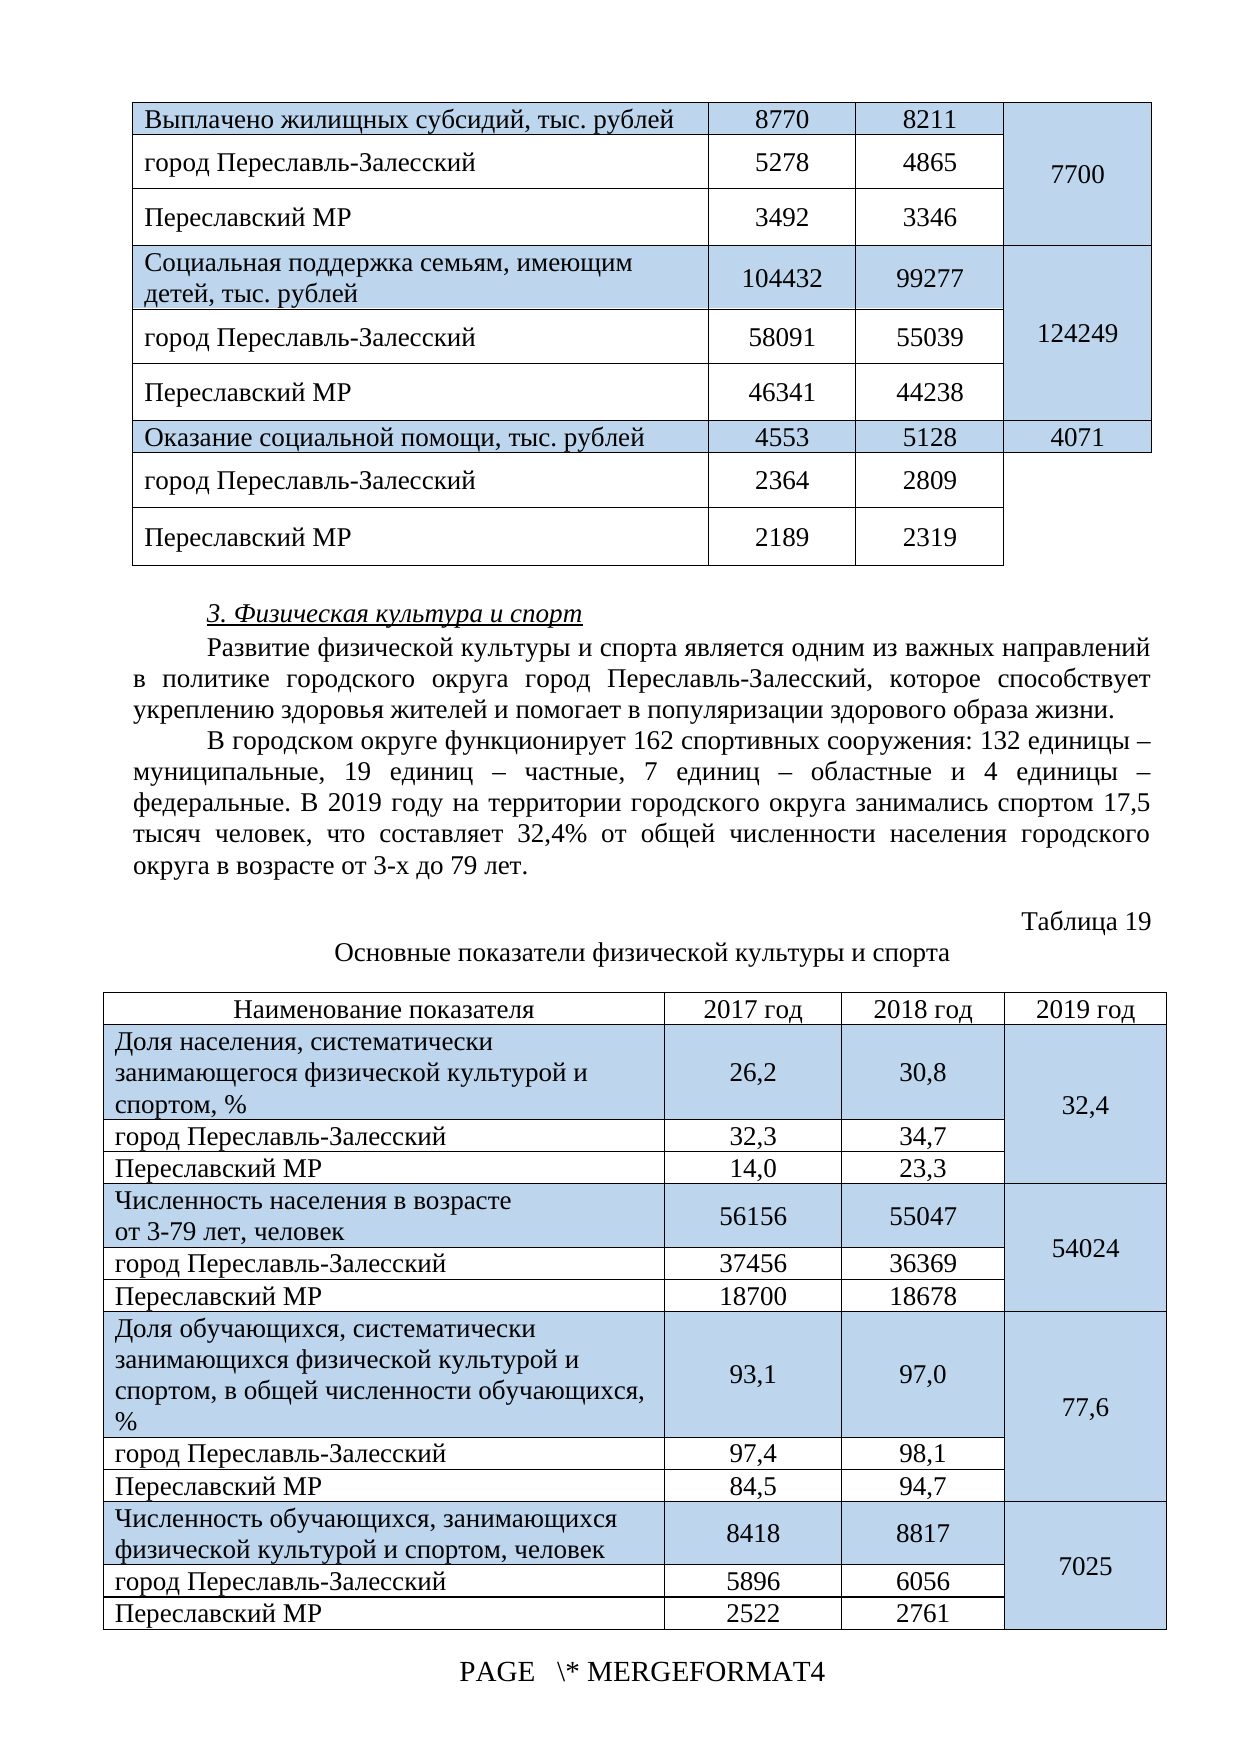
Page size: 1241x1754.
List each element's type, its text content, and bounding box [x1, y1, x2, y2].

table_cell 94,7 [842, 1470, 1004, 1501]
table_cell 98,1 [842, 1438, 1004, 1469]
table_cell Выплачено жилищных субсидий, тыс. рублей [133, 103, 708, 134]
text Основные показатели физической культуры и спорта [133, 936, 1152, 967]
table_cell Переславский МР [104, 1280, 664, 1311]
table_cell 34,7 [842, 1120, 1004, 1151]
table_cell 2364 [709, 453, 855, 507]
table_cell Социальная поддержка семьям, имеющим детей, тыс. рублей [133, 246, 708, 308]
table_cell 84,5 [665, 1470, 841, 1501]
table_cell Переславский МР [104, 1152, 664, 1183]
table_cell Переславский МР [133, 364, 708, 420]
text Таблица 19 [133, 905, 1152, 936]
table_cell Переславский МР [104, 1470, 664, 1501]
table_cell 2189 [709, 508, 855, 565]
table_header 2017 год [665, 993, 841, 1024]
table_cell 2809 [856, 453, 1003, 507]
table_cell 14,0 [665, 1152, 841, 1183]
table_cell 97,4 [665, 1438, 841, 1469]
table_cell 97,0 [842, 1312, 1004, 1437]
table_cell 7700 [1004, 103, 1151, 245]
table_cell город Переславль-Залесский [133, 453, 708, 507]
table_cell 124249 [1004, 246, 1151, 420]
table_cell 4865 [856, 135, 1003, 188]
table_cell 32,4 [1005, 1025, 1166, 1183]
table_cell 93,1 [665, 1312, 841, 1437]
table_cell 36369 [842, 1248, 1004, 1279]
table_cell Доля населения, систематически занимающегося физической культурой и спортом, % [104, 1025, 664, 1119]
table_cell город Переславль-Залесский [133, 310, 708, 363]
table_cell 8418 [665, 1502, 841, 1564]
table_header 2019 год [1005, 993, 1166, 1024]
table_cell Переславский МР [133, 189, 708, 245]
table_cell 7025 [1005, 1502, 1166, 1629]
table_cell 46341 [709, 364, 855, 420]
table_cell 6056 [842, 1565, 1004, 1596]
table_cell 104432 [709, 246, 855, 308]
table_cell 18700 [665, 1280, 841, 1311]
table_cell 3346 [856, 189, 1003, 245]
table_cell город Переславль-Залесский [104, 1248, 664, 1279]
table_cell 8817 [842, 1502, 1004, 1564]
table_cell 18678 [842, 1280, 1004, 1311]
text В городском округе функционирует 162 спортивных сооружения: 132 единицы – муниципальные, 19 единиц – частные, 7 единиц – областные и 4 единицы – федеральные. В 2019 году на территории городского округа занимались спортом 17,5 тысяч человек, что составляет 32,4% от общей численности населения городского округа в возрасте от 3-х до 79 лет. [133, 724, 1152, 880]
table_cell Доля обучающихся, систематически занимающихся физической культурой и спортом, в общей численности обучающихся, % [104, 1312, 664, 1437]
table_cell 55047 [842, 1184, 1004, 1247]
table_cell Переславский МР [133, 508, 708, 565]
table_header Наименование показателя [104, 993, 664, 1024]
table_cell 5896 [665, 1565, 841, 1596]
table_cell 4071 [1004, 421, 1151, 452]
table_cell Оказание социальной помощи, тыс. рублей [133, 421, 708, 452]
table_cell 32,3 [665, 1120, 841, 1151]
table_cell 5278 [709, 135, 855, 188]
table_cell 55039 [856, 310, 1003, 363]
table_cell 99277 [856, 246, 1003, 308]
table_cell 8770 [709, 103, 855, 134]
table_cell 26,2 [665, 1025, 841, 1119]
table_cell Численность населения в возрасте от 3-79 лет, человек [104, 1184, 664, 1247]
table_cell 2522 [665, 1598, 841, 1629]
table_cell 2319 [856, 508, 1003, 565]
table_cell 77,6 [1005, 1312, 1166, 1501]
table_cell город Переславль-Залесский [133, 135, 708, 188]
table_cell 3492 [709, 189, 855, 245]
table_cell 54024 [1005, 1184, 1166, 1311]
table_cell 30,8 [842, 1025, 1004, 1119]
table_cell 58091 [709, 310, 855, 363]
table_header 2018 год [842, 993, 1004, 1024]
table_cell Численность обучающихся, занимающихся физической культурой и спортом, человек [104, 1502, 664, 1564]
table_cell 5128 [856, 421, 1003, 452]
table_cell 44238 [856, 364, 1003, 420]
table_cell 56156 [665, 1184, 841, 1247]
table_cell 2761 [842, 1598, 1004, 1629]
text 3. Физическая культура и спорт [133, 597, 1152, 628]
table_cell 23,3 [842, 1152, 1004, 1183]
text Развитие физической культуры и спорта является одним из важных направлений в политике городского округа город Переславль-Залесский, которое способствует укреплению здоровья жителей и помогает в популяризации здорового образа жизни. [133, 631, 1152, 724]
table_cell город Переславль-Залесский [104, 1438, 664, 1469]
table_cell город Переславль-Залесский [104, 1565, 664, 1596]
table_cell город Переславль-Залесский [104, 1120, 664, 1151]
table_cell Переславский МР [104, 1598, 664, 1629]
table_cell 37456 [665, 1248, 841, 1279]
table_cell 4553 [709, 421, 855, 452]
table_cell 8211 [856, 103, 1003, 134]
